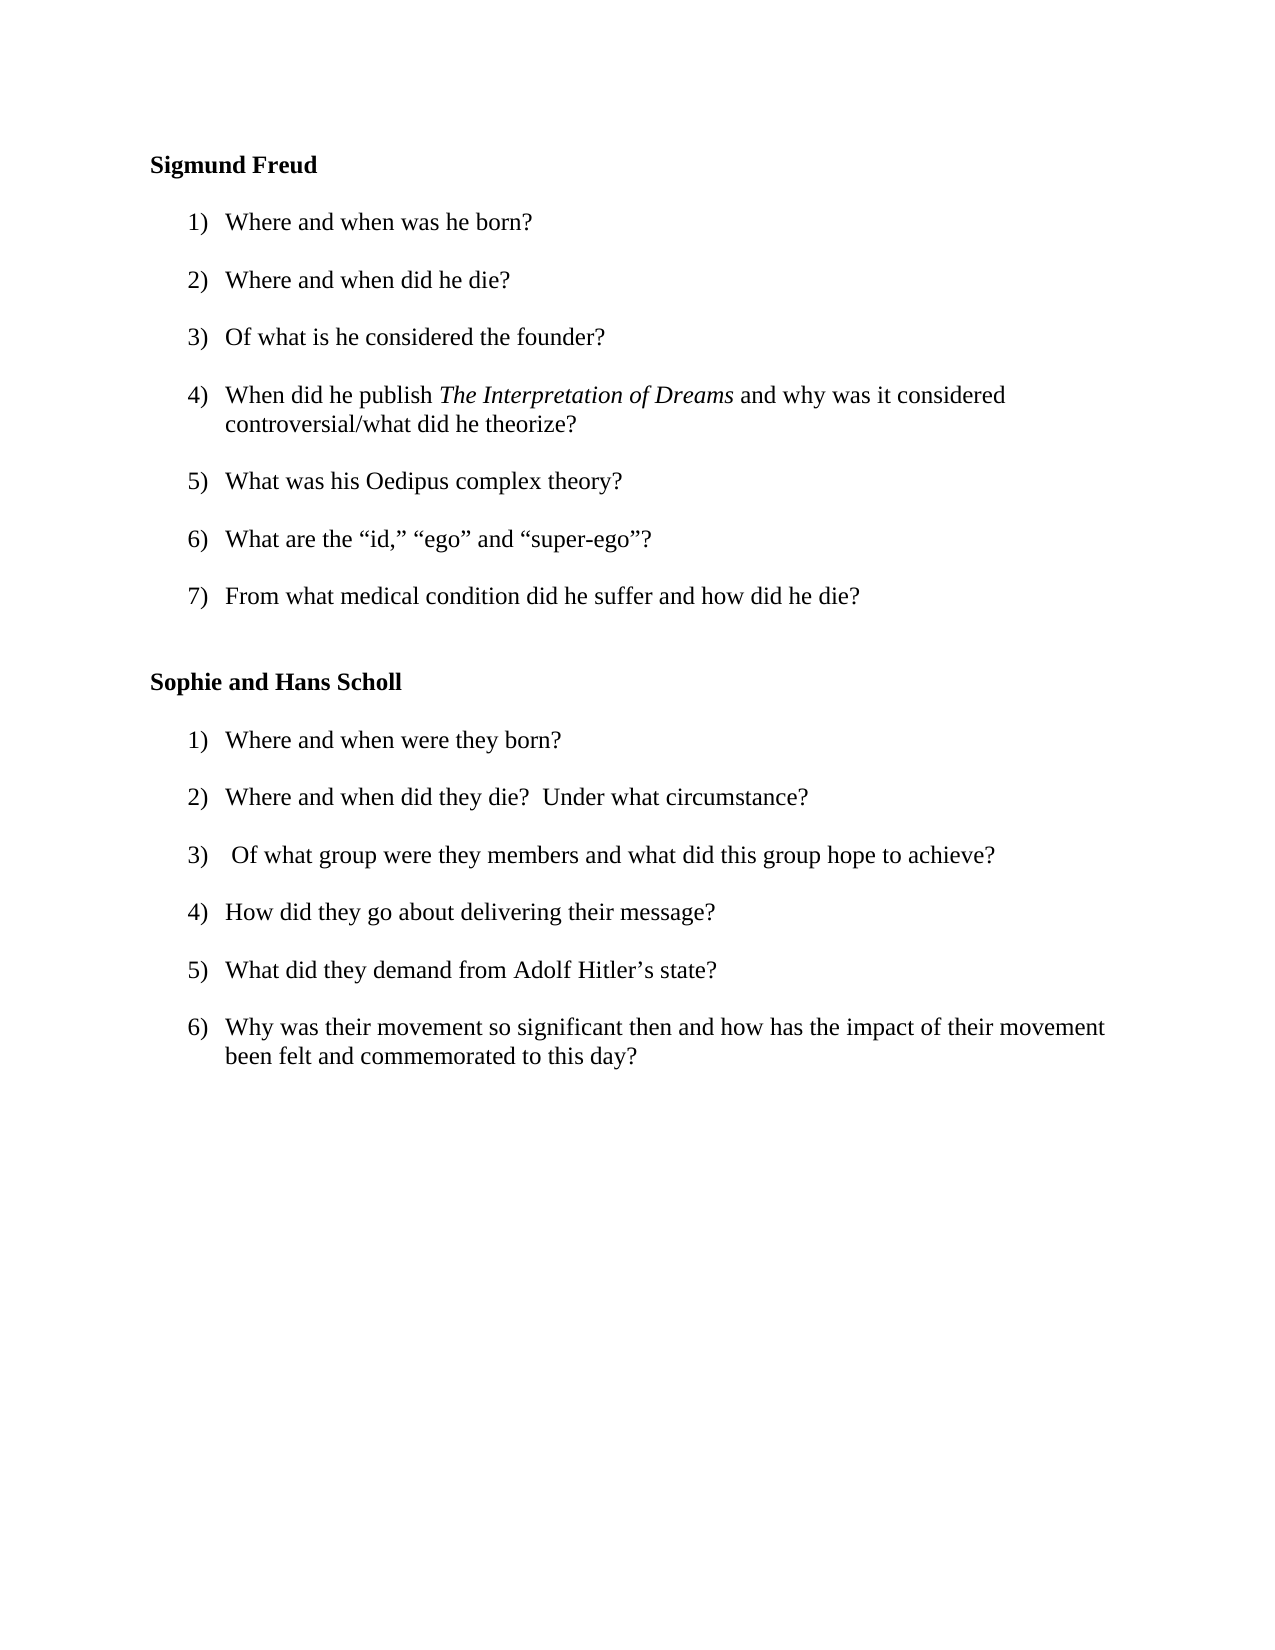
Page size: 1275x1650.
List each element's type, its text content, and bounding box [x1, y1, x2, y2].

list Of what group were they members and what did this group hope to achieve? [187, 840, 1125, 869]
list Where and when did he die? [187, 265, 1125, 294]
list Of what is he considered the founder? [187, 322, 1125, 351]
list What are the “id,” “ego” and “super-ego”? [187, 524, 1125, 552]
list What was his Oedipus complex theory? [187, 466, 1125, 495]
list How did they go about delivering their message? [187, 897, 1125, 926]
list From what medical condition did he suffer and how did he die? [187, 581, 1125, 610]
list When did he publish The Interpretation of Dreams and why was it considered controversial/what did he theorize? [187, 380, 1125, 437]
list Why was their movement so significant then and how has the impact of their movement been felt and commemorated to this day? [187, 1012, 1125, 1070]
list Where and when did they die? Under what circumstance? [187, 782, 1125, 811]
text Sophie and Hans Scholl [150, 667, 1125, 696]
list Where and when were they born? [187, 725, 1125, 754]
list What did they demand from Adolf Hitler’s state? [187, 955, 1125, 984]
text Sigmund Freud [150, 150, 1125, 179]
list Where and when was he born? [187, 207, 1125, 236]
